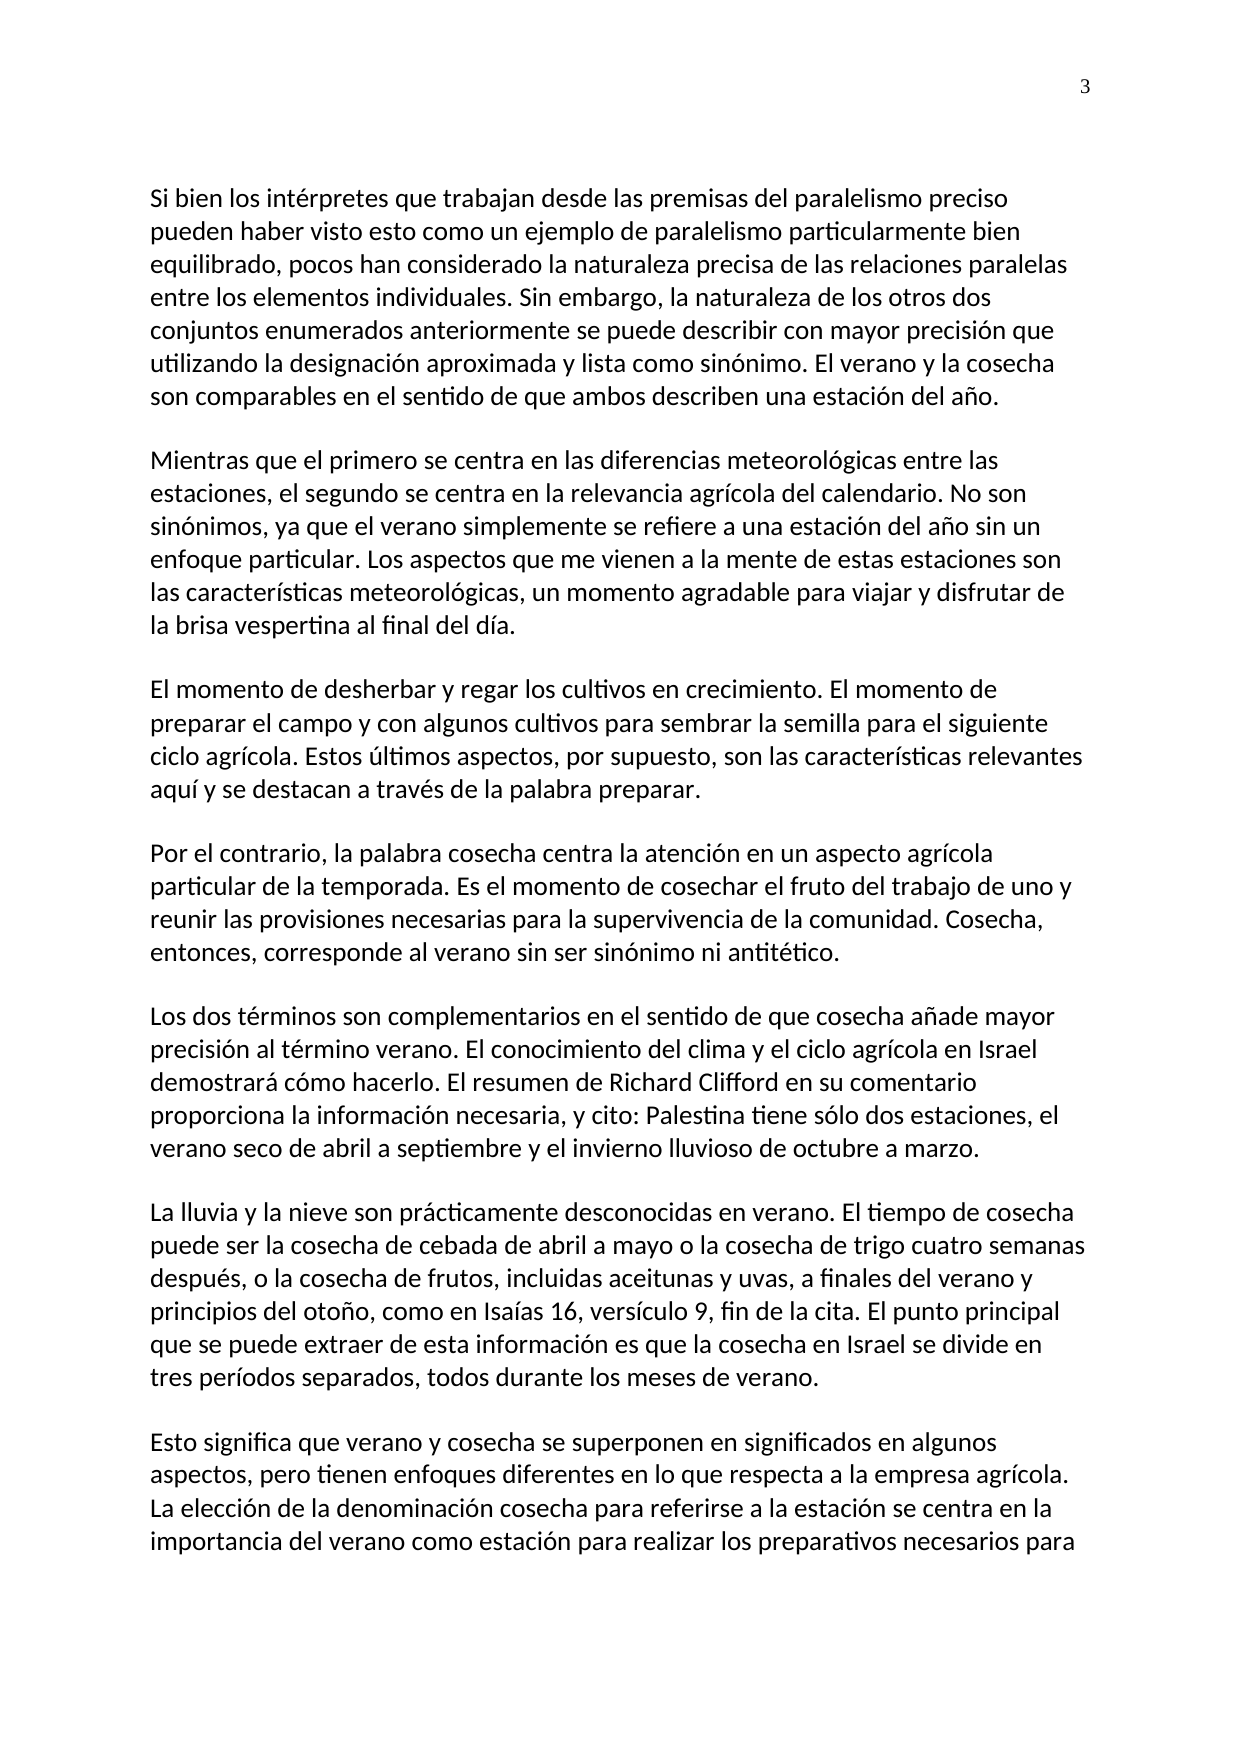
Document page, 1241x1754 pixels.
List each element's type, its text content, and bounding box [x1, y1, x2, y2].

text Mientras que el primero se centra en las diferencias meteorológicas entre las estaciones, el segundo se centra en la relevancia agrícola del calendario. No son sinónimos, ya que el verano simplemente se refiere a una estación del año sin un enfoque particular. Los aspectos que me vienen a la mente de estas estaciones son las características meteorológicas, un momento agradable para viajar y disfrutar de la brisa vespertina al final del día. [150, 443, 1090, 642]
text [150, 1425, 1090, 1557]
text Los dos términos son complementarios en el sentido de que cosecha añade mayor precisión al término verano. El conocimiento del clima y el ciclo agrícola en Israel demostrará cómo hacerlo. El resumen de Richard Clifford en su comentario proporciona la información necesaria, y cito: Palestina tiene sólo dos estaciones, el verano seco de abril a septiembre y el invierno lluvioso de octubre a marzo. [150, 999, 1090, 1164]
text Si bien los intérpretes que trabajan desde las premisas del paralelismo preciso pueden haber visto esto como un ejemplo de paralelismo particularmente bien equilibrado, pocos han considerado la naturaleza precisa de las relaciones paralelas entre los elementos individuales. Sin embargo, la naturaleza de los otros dos conjuntos enumerados anteriormente se puede describir con mayor precisión que utilizando la designación aproximada y lista como sinónimo. El verano y la cosecha son comparables en el sentido de que ambos describen una estación del año. [150, 181, 1090, 412]
text El momento de desherbar y regar los cultivos en crecimiento. El momento de preparar el campo y con algunos cultivos para sembrar la semilla para el siguiente ciclo agrícola. Estos últimos aspectos, por supuesto, son las características relevantes aquí y se destacan a través de la palabra preparar. [150, 673, 1090, 805]
text La lluvia y la nieve son prácticamente desconocidas en verano. El tiempo de cosecha puede ser la cosecha de cebada de abril a mayo o la cosecha de trigo cuatro semanas después, o la cosecha de frutos, incluidas aceitunas y uvas, a finales del verano y principios del otoño, como en Isaías 16, versículo 9, fin de la cita. El punto principal que se puede extraer de esta información es que la cosecha en Israel se divide en tres períodos separados, todos durante los meses de verano. [150, 1195, 1090, 1393]
text Por el contrario, la palabra cosecha centra la atención en un aspecto agrícola particular de la temporada. Es el momento de cosechar el fruto del trabajo de uno y reunir las provisiones necesarias para la supervivencia de la comunidad. Cosecha, entonces, corresponde al verano sin ser sinónimo ni antitético. [150, 836, 1090, 968]
